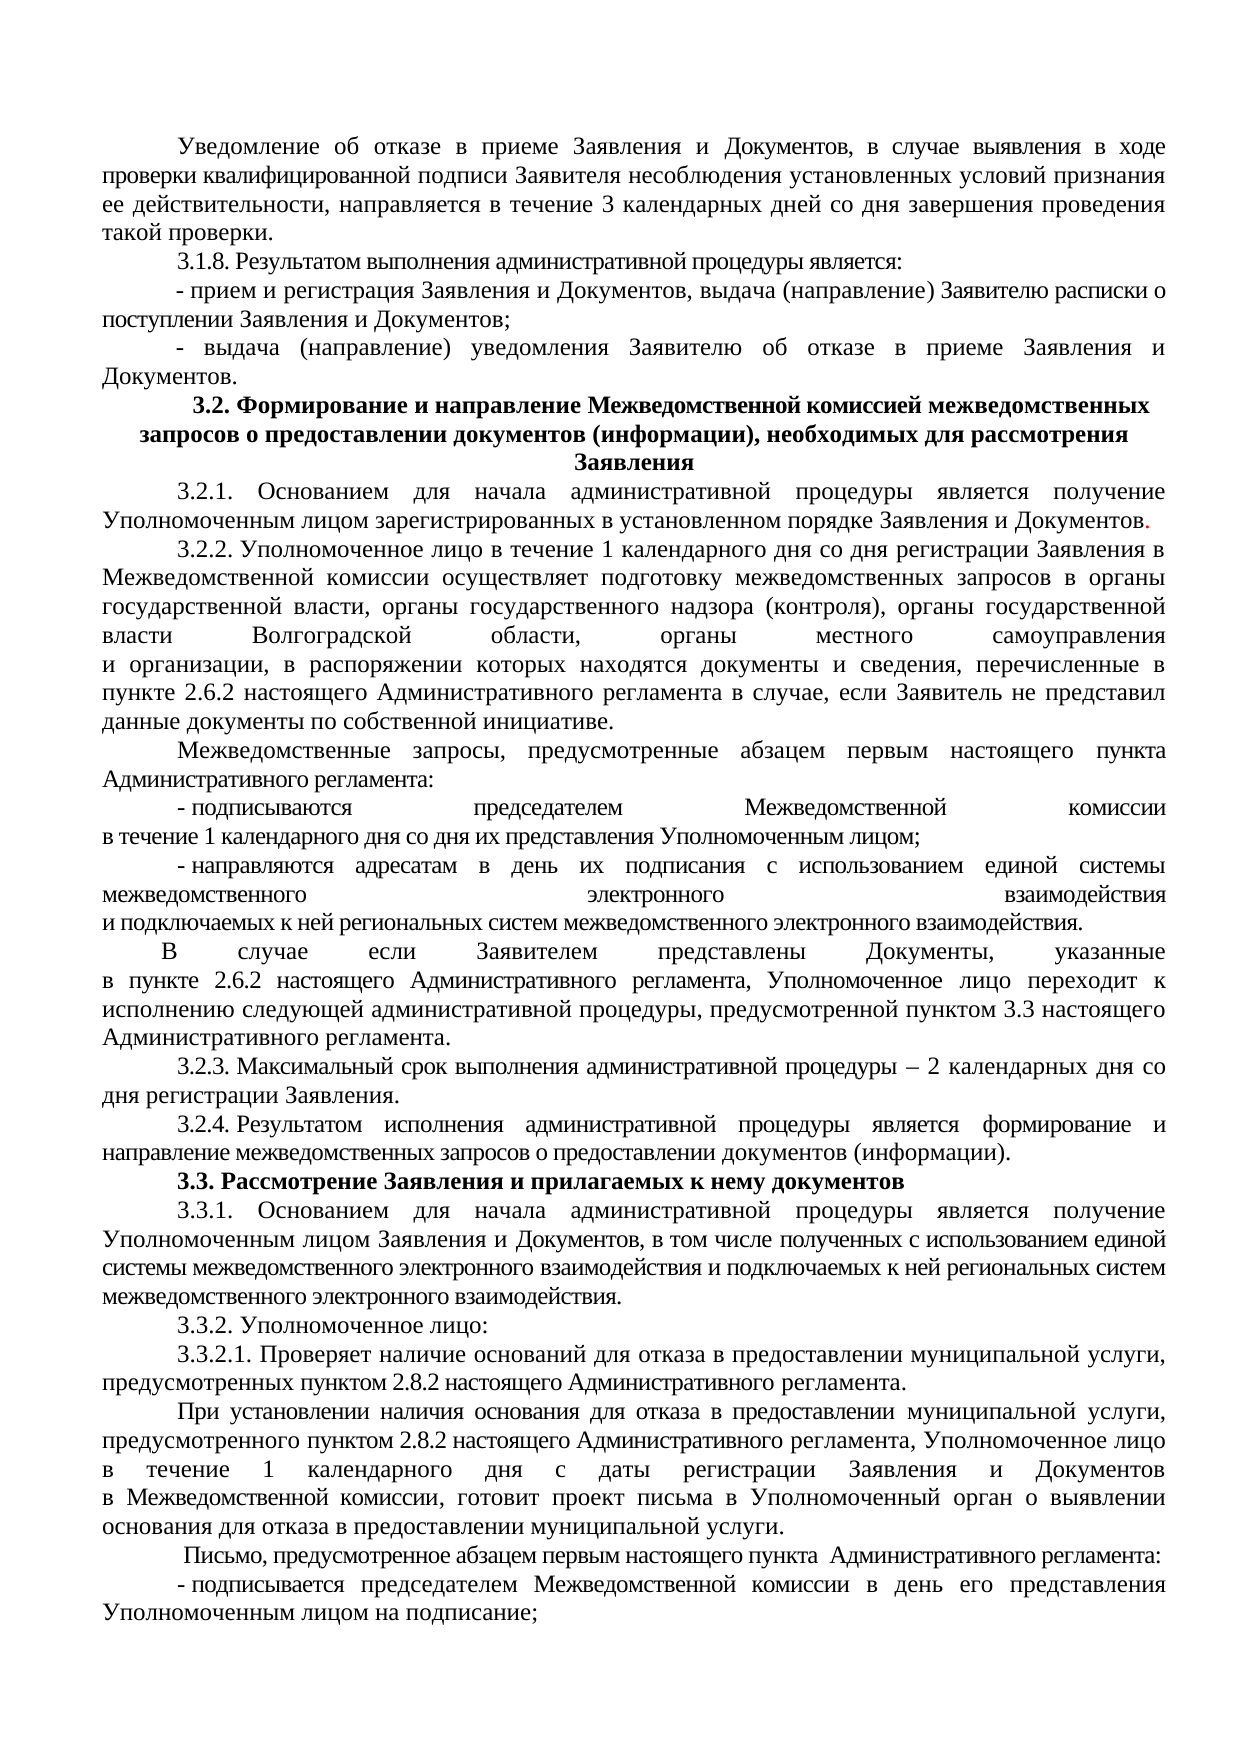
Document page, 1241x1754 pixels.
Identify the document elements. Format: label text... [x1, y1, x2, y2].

text 3.2.3. Максимальный срок выполнения административной процедуры – 2 календарных дня со дня регистрации Заявления. [102, 1051, 1166, 1109]
text 3.2.1. Основанием для начала административной процедуры является получение Уполномоченным лицом зарегистрированных в установленном порядке Заявления и Документов. [102, 476, 1166, 534]
text 3.2. Формирование и направление Межведомственной комиссией межведомственных запросов о предоставлении документов (информации), необходимых для рассмотрения Заявления [102, 390, 1166, 476]
text Межведомственные запросы, предусмотренные абзацем первым настоящего пункта Административного регламента: [102, 735, 1166, 792]
text В случае если Заявителем представлены Документы, указанные в пункте 2.6.2 настоящего Административного регламента, Уполномоченное лицо переходит к исполнению следующей административной процедуры, предусмотренной пунктом 3.3 настоящего Административного регламента. [102, 936, 1166, 1051]
text 3.3. Рассмотрение Заявления и прилагаемых к нему документов [102, 1166, 1166, 1195]
text - подписывается председателем Межведомственной комиссии в день его представления Уполномоченным лицом на подписание; [102, 1569, 1166, 1626]
text - выдача (направление) уведомления Заявителю об отказе в приеме Заявления и Документов. [102, 332, 1166, 390]
text Уведомление об отказе в приеме Заявления и Документов, в случае выявления в ходе проверки квалифицированной подписи Заявителя несоблюдения установленных условий признания ее действительности, направляется в течение 3 календарных дней со дня завершения проведения такой проверки. [102, 131, 1166, 246]
text Письмо, предусмотренное абзацем первым настоящего пункта Административного регламента: [102, 1540, 1166, 1569]
text При установлении наличия основания для отказа в предоставлении муниципальной услуги, предусмотренного пунктом 2.8.2 настоящего Административного регламента, Уполномоченное лицо в течение 1 календарного дня с даты регистрации Заявления и Документов в Межведомственной комиссии, готовит проект письма в Уполномоченный орган о выявлении основания для отказа в предоставлении муниципальной услуги. [102, 1396, 1166, 1540]
text - прием и регистрация Заявления и Документов, выдача (направление) Заявителю расписки о поступлении Заявления и Документов; [102, 275, 1166, 332]
text - направляются адресатам в день их подписания с использованием единой системы межведомственного электронного взаимодействия и подключаемых к ней региональных систем межведомственного электронного взаимодействия. [102, 850, 1166, 936]
text 3.1.8. Результатом выполнения административной процедуры является: [102, 246, 1166, 275]
text 3.3.1. Основанием для начала административной процедуры является получение Уполномоченным лицом Заявления и Документов, в том числе полученных с использованием единой системы межведомственного электронного взаимодействия и подключаемых к ней региональных систем межведомственного электронного взаимодействия. [102, 1195, 1166, 1310]
text 3.2.2. Уполномоченное лицо в течение 1 календарного дня со дня регистрации Заявления в Межведомственной комиссии осуществляет подготовку межведомственных запросов в органы государственной власти, органы государственного надзора (контроля), органы государственной власти Волгоградской области, органы местного самоуправления и организации, в распоряжении которых находятся документы и сведения, перечисленные в пункте 2.6.2 настоящего Административного регламента в случае, если Заявитель не представил данные документы по собственной инициативе. [102, 534, 1166, 735]
text 3.3.2.1. Проверяет наличие оснований для отказа в предоставлении муниципальной услуги, предусмотренных пунктом 2.8.2 настоящего Административного регламента. [102, 1339, 1166, 1396]
text 3.2.4. Результатом исполнения административной процедуры является формирование и направление межведомственных запросов о предоставлении документов (информации). [102, 1109, 1166, 1166]
text 3.3.2. Уполномоченное лицо: [102, 1310, 1166, 1339]
text - подписываются председателем Межведомственной комиссии в течение 1 календарного дня со дня их представления Уполномоченным лицом; [102, 792, 1166, 850]
